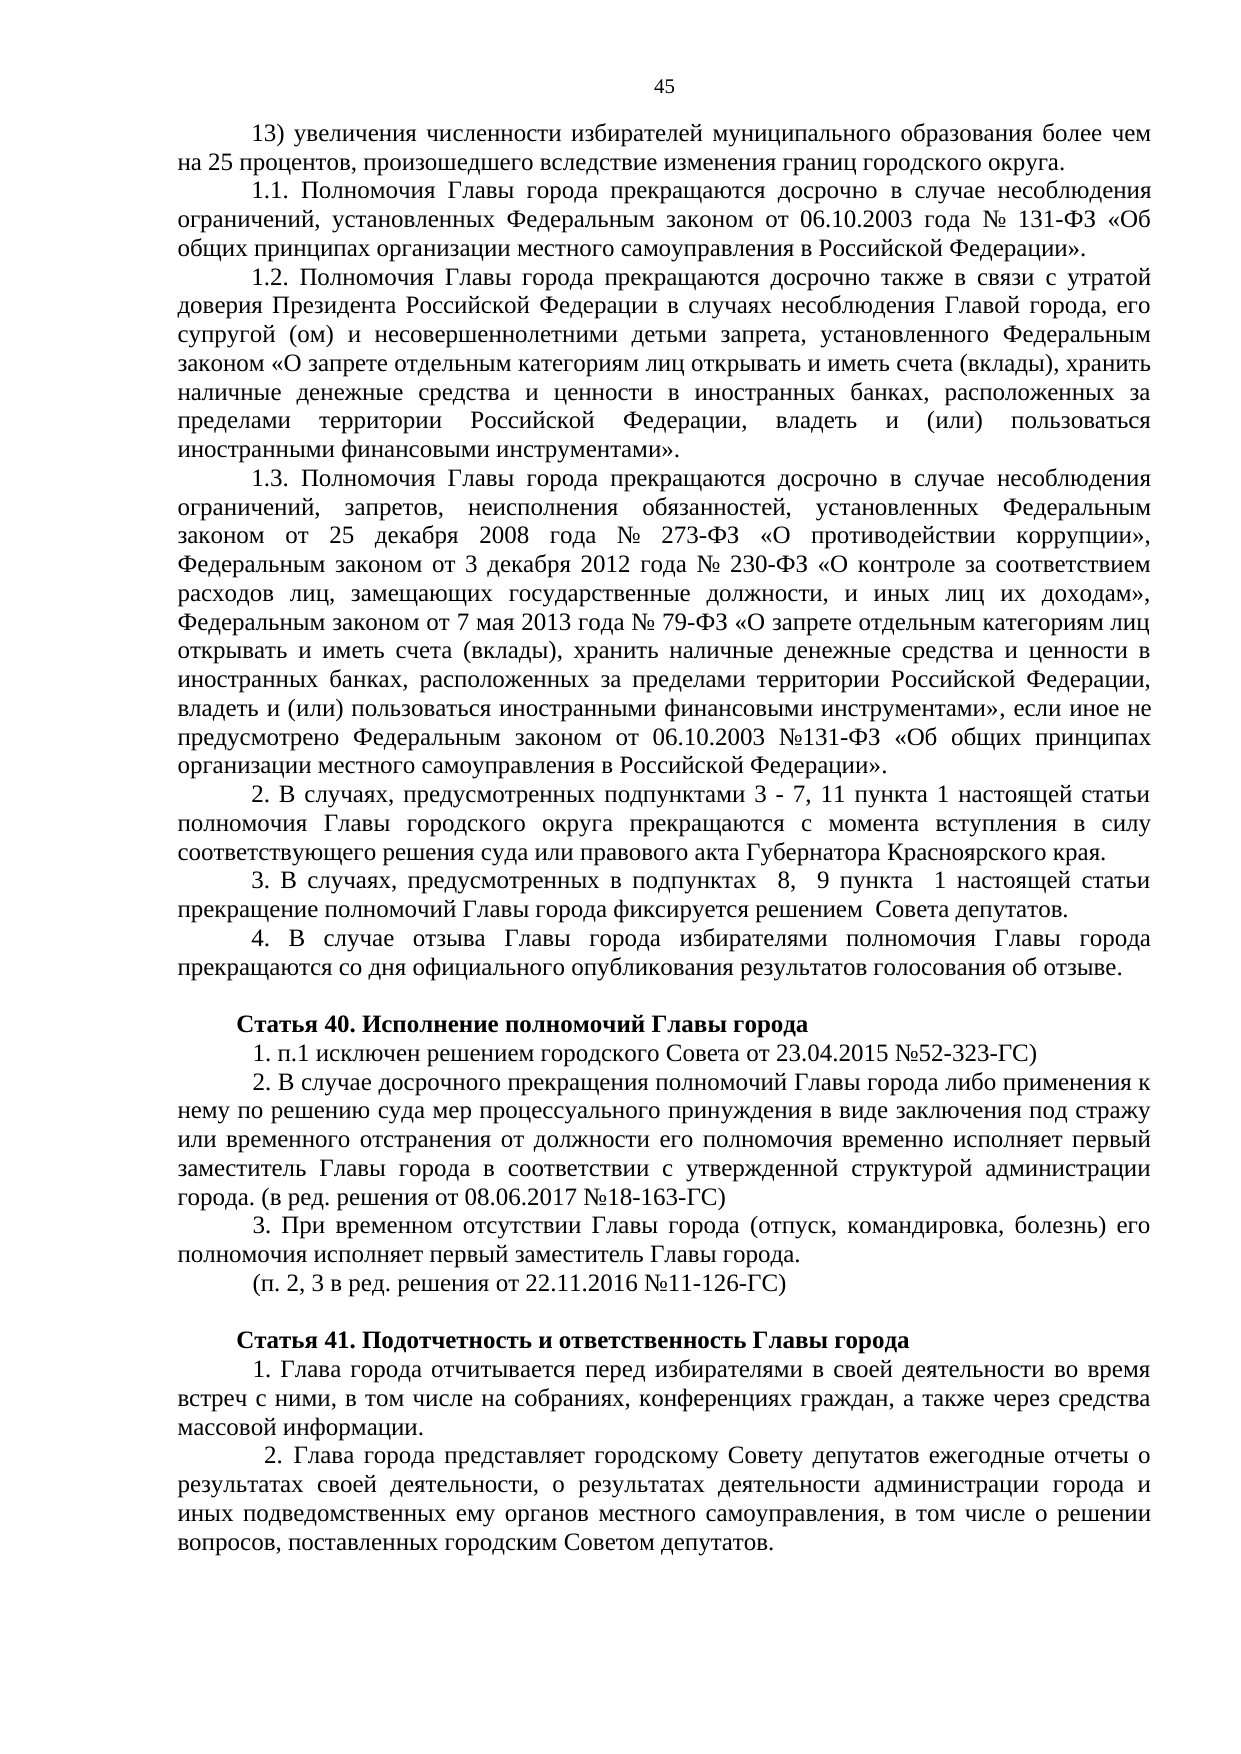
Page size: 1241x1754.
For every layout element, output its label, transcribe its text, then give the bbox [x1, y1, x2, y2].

text 2. В случае досрочного прекращения полномочий Главы города либо применения к нему по решению суда мер процессуального принуждения в виде заключения под стражу или временного отстранения от должности его полномочия временно исполняет первый заместитель Главы города в соответствии с утвержденной структурой администрации города. (в ред. решения от 08.06.2017 №18-163-ГС) [177, 1067, 1152, 1211]
text 2. Глава города представляет городскому Совету депутатов ежегодные отчеты о результатах своей деятельности, о результатах деятельности администрации города и иных подведомственных ему органов местного самоуправления, в том числе о решении вопросов, поставленных городским Советом депутатов. [177, 1441, 1152, 1556]
text 3. В случаях, предусмотренных в подпунктах 8, 9 пункта 1 настоящей статьи прекращение полномочий Главы города фиксируется решением Совета депутатов. [177, 866, 1152, 923]
text 13) увеличения численности избирателей муниципального образования более чем на 25 процентов, произошедшего вследствие изменения границ городского округа. [177, 118, 1152, 176]
text 2. В случаях, предусмотренных подпунктами 3 - 7, 11 пункта 1 настоящей статьи полномочия Главы городского округа прекращаются с момента вступления в силу соответствующего решения суда или правового акта Губернатора Красноярского края. [177, 779, 1152, 866]
text 1. п.1 исключен решением городского Совета от 23.04.2015 №52-323-ГС) [177, 1038, 1152, 1067]
text 1. Глава города отчитывается перед избирателями в своей деятельности во время встреч с ними, в том числе на собраниях, конференциях граждан, а также через средства массовой информации. [177, 1354, 1152, 1441]
text 1.3. Полномочия Главы города прекращаются досрочно в случае несоблюдения ограничений, запретов, неисполнения обязанностей, установленных Федеральным законом от 25 декабря 2008 года № 273-ФЗ «О противодействии коррупции», Федеральным законом от 3 декабря 2012 года № 230-ФЗ «О контроле за соответствием расходов лиц, замещающих государственные должности, и иных лиц их доходам», Федеральным законом от 7 мая 2013 года № 79-ФЗ «О запрете отдельным категориям лиц открывать и иметь счета (вклады), хранить наличные денежные средства и ценности в иностранных банках, расположенных за пределами территории Российской Федерации, владеть и (или) пользоваться иностранными финансовыми инструментами», если иное не предусмотрено Федеральным законом от 06.10.2003 №131-ФЗ «Об общих принципах организации местного самоуправления в Российской Федерации». [177, 463, 1152, 779]
text (п. 2, 3 в ред. решения от 22.11.2016 №11-126-ГС) [177, 1268, 1152, 1297]
text 3. При временном отсутствии Главы города (отпуск, командировка, болезнь) его полномочия исполняет первый заместитель Главы города. [177, 1211, 1152, 1268]
text 1.1. Полномочия Главы города прекращаются досрочно в случае несоблюдения ограничений, установленных Федеральным законом от 06.10.2003 года № 131-ФЗ «Об общих принципах организации местного самоуправления в Российской Федерации». [177, 176, 1152, 262]
text Статья 41. Подотчетность и ответственность Главы города [177, 1326, 1152, 1354]
text 4. В случае отзыва Главы города избирателями полномочия Главы города прекращаются со дня официального опубликования результатов голосования об отзыве. [177, 923, 1152, 981]
text Статья 40. Исполнение полномочий Главы города [177, 1009, 1152, 1038]
text 1.2. Полномочия Главы города прекращаются досрочно также в связи с утратой доверия Президента Российской Федерации в случаях несоблюдения Главой города, его супругой (ом) и несовершеннолетними детьми запрета, установленного Федеральным законом «О запрете отдельным категориям лиц открывать и иметь счета (вклады), хранить наличные денежные средства и ценности в иностранных банках, расположенных за пределами территории Российской Федерации, владеть и (или) пользоваться иностранными финансовыми инструментами». [177, 262, 1152, 463]
